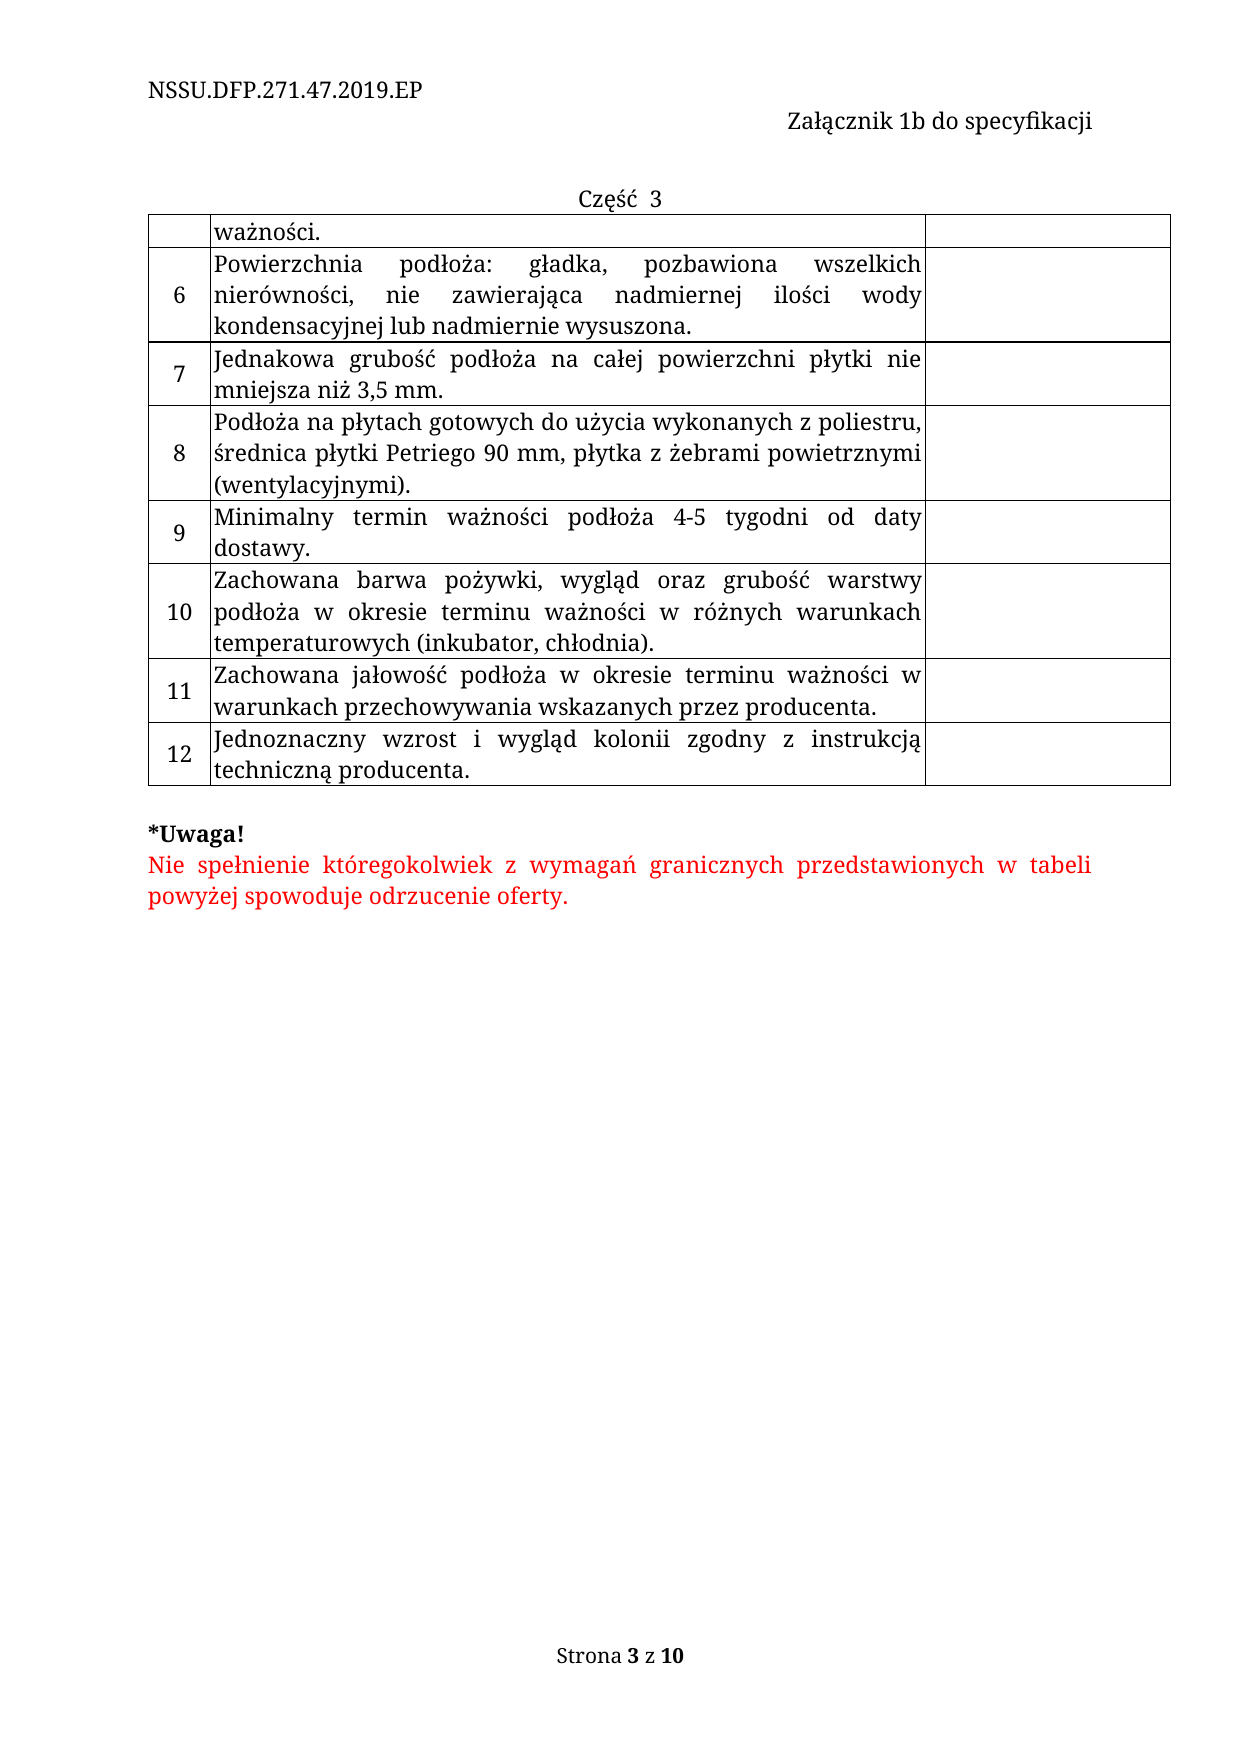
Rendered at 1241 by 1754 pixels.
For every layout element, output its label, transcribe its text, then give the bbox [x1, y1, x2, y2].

table_cell 12 [149, 723, 210, 785]
table_cell Podłoża na płytach gotowych do użycia wykonanych z poliestru, średnica płytki Petriego , płytka z żebrami powietrznymi (wentylacyjnymi). [211, 406, 925, 500]
table_cell [926, 659, 1170, 722]
table_cell 6 [149, 248, 210, 341]
table_cell 8 [149, 406, 210, 500]
table_cell [926, 215, 1170, 247]
table_cell Jednoznaczny wzrost i wygląd kolonii zgodny z instrukcją techniczną producenta. [211, 723, 925, 785]
table_cell 7 [149, 343, 210, 405]
table_cell [926, 564, 1170, 658]
table_cell [926, 343, 1170, 405]
table_cell Zachowana barwa pożywki, wygląd oraz grubość warstwy podłoża w okresie terminu ważności w różnych warunkach temperaturowych (inkubator, chłodnia). [211, 564, 925, 658]
table_cell 9 [149, 501, 210, 563]
table_cell Zachowana jałowość podłoża w okresie terminu ważności w warunkach przechowywania wskazanych przez producenta. [211, 659, 925, 722]
table_cell Powierzchnia podłoża: gładka, pozbawiona wszelkich nierówności, nie zawierająca nadmiernej ilości wody kondensacyjnej lub nadmiernie wysuszona. [211, 248, 925, 341]
text *Uwaga! [148, 817, 1092, 849]
table_cell [926, 248, 1170, 341]
table_cell [926, 501, 1170, 563]
table_cell 10 [149, 564, 210, 658]
table_cell 5 [149, 215, 210, 247]
text Nie spełnienie któregokolwiek z wymagań granicznych przedstawionych w tabeli powyżej spowoduje odrzucenie oferty. [148, 849, 1092, 911]
table_cell Minimalny termin ważności podłoża 4-5 tygodni od daty dostawy. [211, 501, 925, 563]
table_cell 11 [149, 659, 210, 722]
table_cell [926, 723, 1170, 785]
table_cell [211, 215, 925, 247]
table_cell [926, 406, 1170, 500]
table_cell Jednakowa grubość podłoża na całej powierzchni płytki nie mniejsza niż 3,5 mm. [211, 343, 925, 405]
